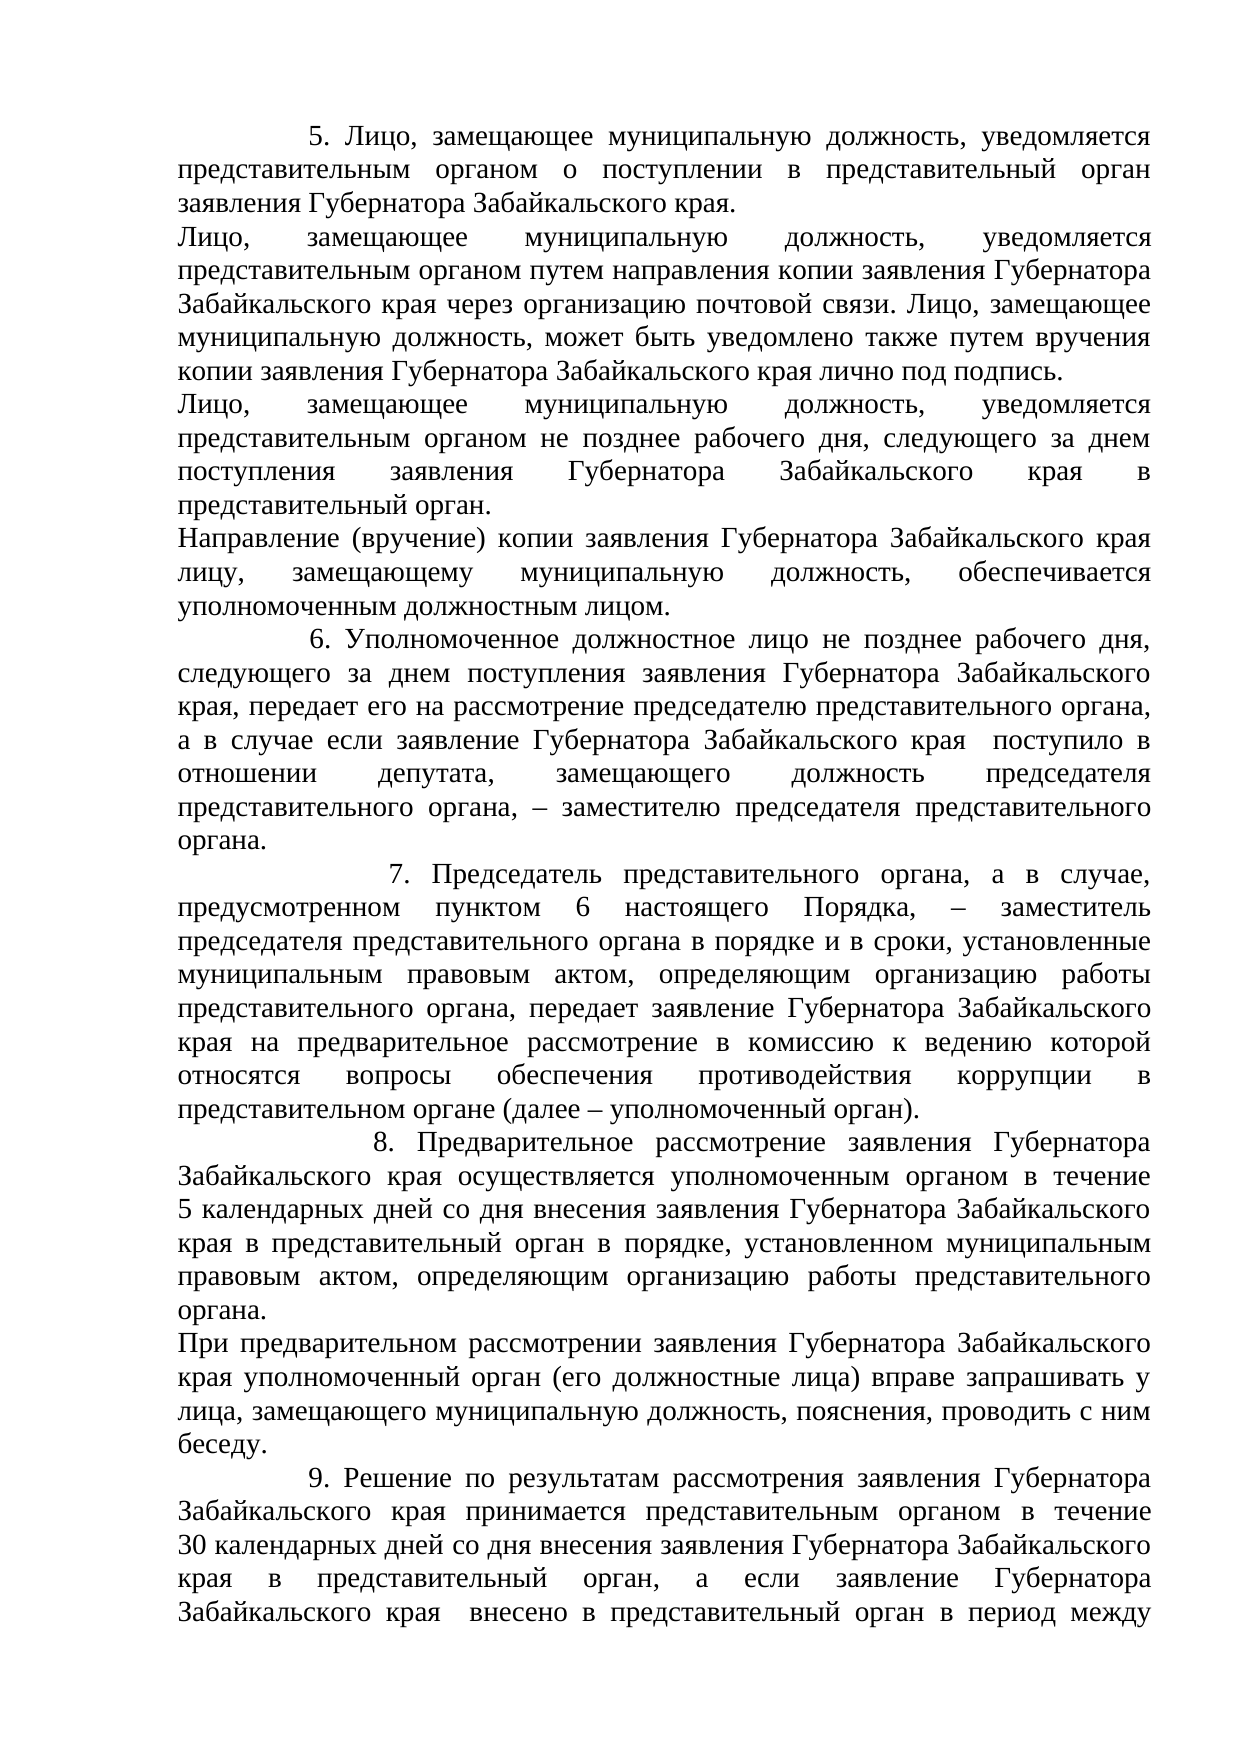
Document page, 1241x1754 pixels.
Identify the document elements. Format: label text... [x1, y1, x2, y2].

text 7. Председатель представительного органа, а в случае, предусмотренном пунктом 6 настоящего Порядка, – заместитель председателя представительного органа в порядке и в сроки, установленные муниципальным правовым актом, определяющим организацию работы представительного органа, передает заявление Губернатора Забайкальского края на предварительное рассмотрение в комиссию к ведению которой относятся вопросы обеспечения противодействия коррупции в представительном органе (далее – уполномоченный орган). [177, 856, 1152, 1124]
text Направление (вручение) копии заявления Губернатора Забайкальского края лицу, замещающему муниципальную должность, обеспечивается уполномоченным должностным лицом. [177, 521, 1152, 621]
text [177, 1460, 1152, 1627]
text 5. Лицо, замещающее муниципальную должность, уведомляется представительным органом о поступлении в представительный орган заявления Губернатора Забайкальского края. [177, 118, 1152, 219]
text 6. Уполномоченное должностное лицо не позднее рабочего дня, следующего за днем поступления заявления Губернатора Забайкальского края, передает его на рассмотрение председателю представительного органа, а в случае если заявление Губернатора Забайкальского края поступило в отношении депутата, замещающего должность председателя представительного органа, – заместителю председателя представительного органа. [177, 621, 1152, 856]
text Лицо, замещающее муниципальную должность, уведомляется представительным органом путем направления копии заявления Губернатора Забайкальского края через организацию почтовой связи. Лицо, замещающее муниципальную должность, может быть уведомлено также путем вручения копии заявления Губернатора Забайкальского края лично под подпись. [177, 219, 1152, 386]
text При предварительном рассмотрении заявления Губернатора Забайкальского края уполномоченный орган (его должностные лица) вправе запрашивать у лица, замещающего муниципальную должность, пояснения, проводить с ним беседу. [177, 1326, 1152, 1460]
text 8. Предварительное рассмотрение заявления Губернатора Забайкальского края осуществляется уполномоченным органом в течение 5 календарных дней со дня внесения заявления Губернатора Забайкальского края в представительный орган в порядке, установленном муниципальным правовым актом, определяющим организацию работы представительного органа. [177, 1124, 1152, 1326]
text Лицо, замещающее муниципальную должность, уведомляется представительным органом не позднее рабочего дня, следующего за днем поступления заявления Губернатора Забайкальского края в представительный орган. [177, 386, 1152, 521]
